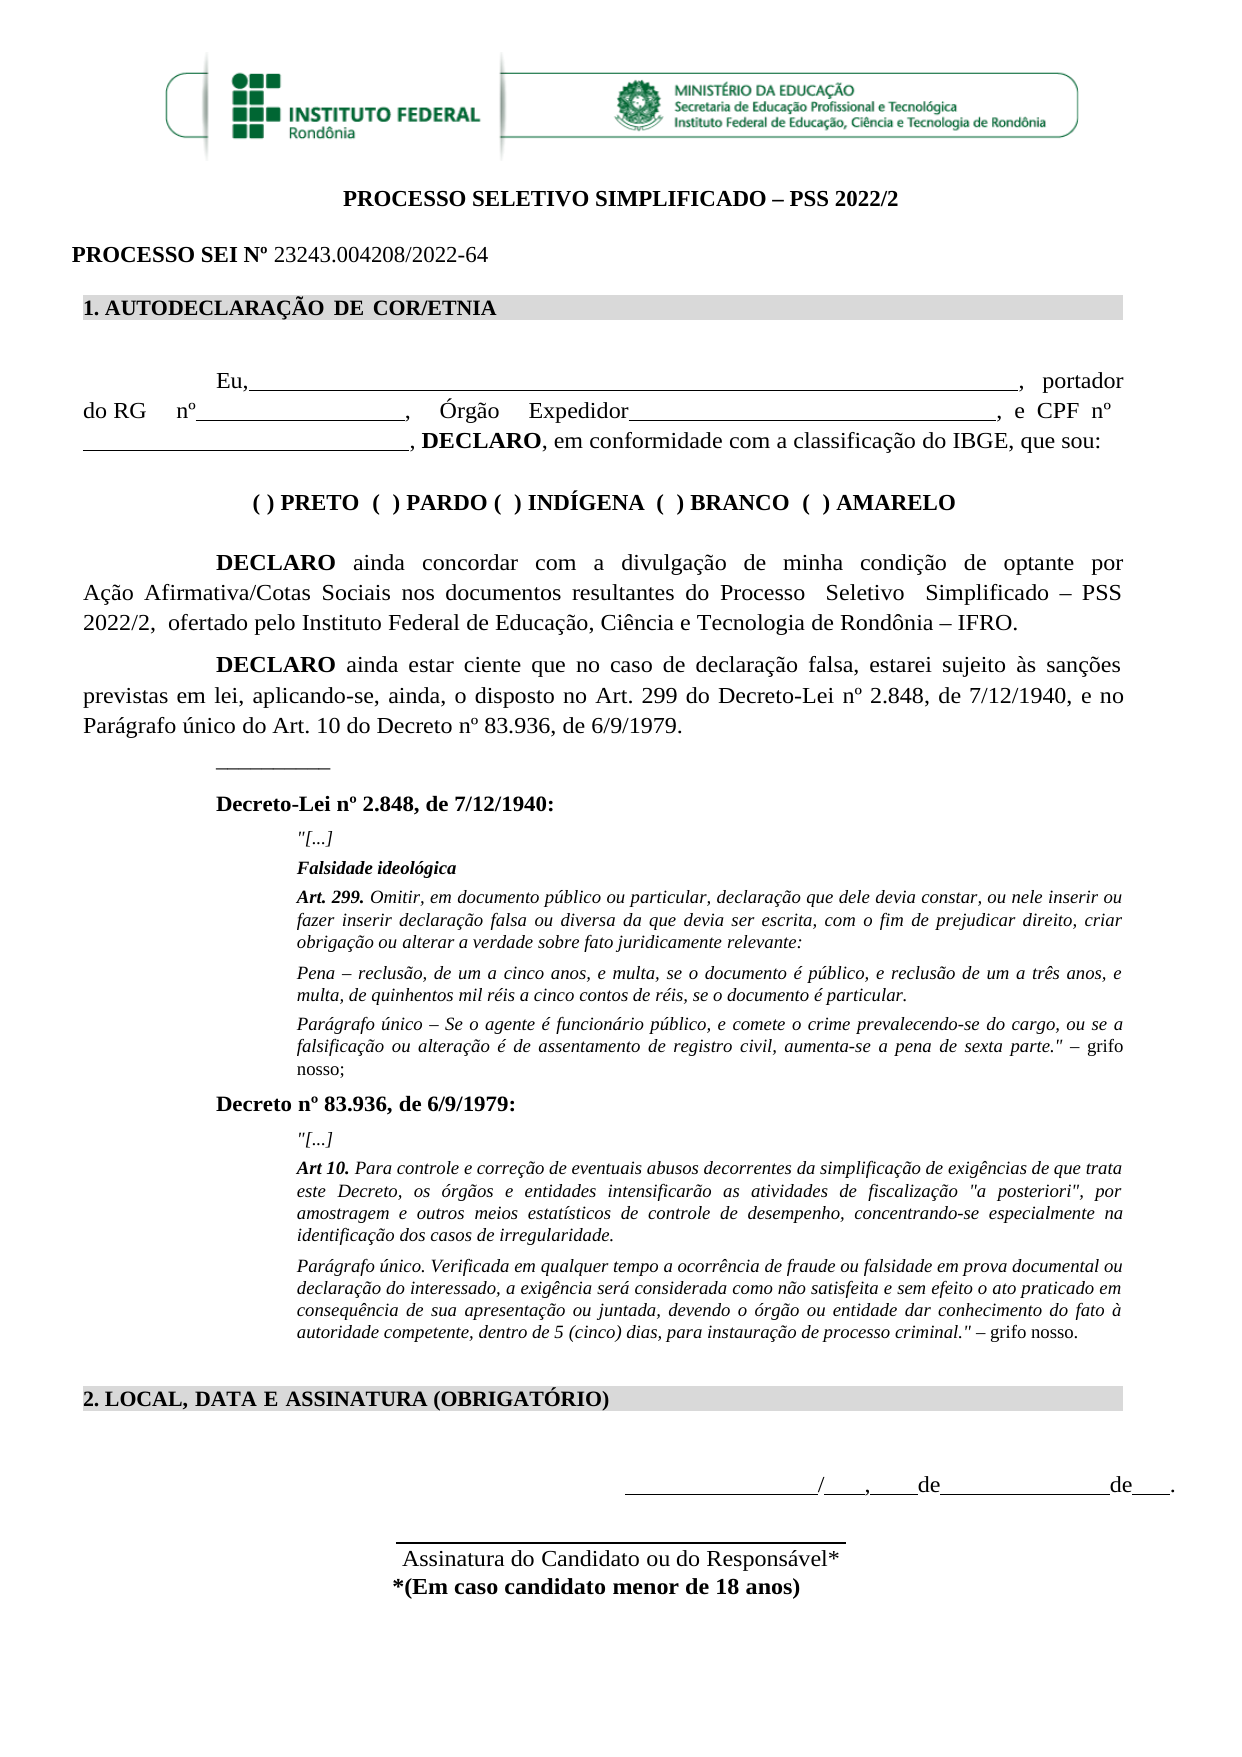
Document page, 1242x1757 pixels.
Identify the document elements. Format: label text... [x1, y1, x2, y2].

text Art. 299. Omitir, em documento público ou particular, declaração que dele devia constar, ou nele inserir ou fazer inserir declaração falsa ou diversa da que devia ser escrita, com o fim de prejudicar direito, criar obrigação ou alterar a verdade sobre fato juridicamente relevante: [297, 886, 1123, 952]
text "[...] [297, 1128, 1123, 1149]
text Parágrafo único – Se o agente é funcionário público, e comete o crime prevalecendo-se do cargo, ou se a falsificação ou alteração é de assentamento de registro civil, aumenta-se a pena de sexta parte." – grifo nosso; [297, 1013, 1123, 1079]
picture [164, 52, 1079, 161]
text "[...] [297, 827, 1123, 849]
text *(Em caso candidato menor de 18 anos) [60, 1573, 1174, 1599]
text Assinatura do Candidato ou do Responsável* [60, 1545, 1181, 1572]
subtitle ( ) PRETO ( ) PARDO ( ) INDÍGENA ( ) BRANCO ( ) AMARELO [252, 488, 1123, 515]
subtitle Decreto nº 83.936, de 6/9/1979: [216, 1091, 1123, 1116]
text PROCESSO SEI Nº 23243.004208/2022-64 [72, 241, 1181, 267]
text PROCESSO SELETIVO SIMPLIFICADO – PSS 2022/2 [60, 185, 1181, 212]
text Pena – reclusão, de um a cinco anos, e multa, se o documento é público, e reclusão de um a três anos, e multa, de quinhentos mil réis a cinco contos de réis, se o documento é particular. [297, 962, 1123, 1005]
text DECLARO ainda estar ciente que no caso de declaração falsa, estarei sujeito às sanções previstas em lei, aplicando-se, ainda, o disposto no Art. 299 do Decreto-Lei nº 2.848, de 7/12/1940, e no Parágrafo único do Art. 10 do Decreto nº 83.936, de 6/9/1979. [83, 651, 1123, 738]
text Falsidade ideológica [297, 857, 1123, 878]
text / , de de . [625, 1471, 1181, 1497]
text Decreto-Lei nº 2.848, de 7/12/1940: [216, 791, 1123, 816]
text Parágrafo único. Verificada em qualquer tempo a ocorrência de fraude ou falsidade em prova documental ou declaração do interessado, a exigência será considerada como não satisfeita e sem efeito o ato praticado em consequência de sua apresentação ou juntada, devendo o órgão ou entidade dar conhecimento do fato à autoridade competente, dentro de 5 (cinco) dias, para instauração de processo criminal." – grifo nosso. [297, 1255, 1123, 1343]
text Eu, , portador do RG nº , Órgão Expedidor , e CPF nº [83, 367, 1123, 423]
text DECLARO ainda concordar com a divulgação de minha condição de optante por Ação Afirmativa/Cotas Sociais nos documentos resultantes do Processo Seletivo Simplificado – PSS 2022/2, ofertado pelo Instituto Federal de Educação, Ciência e Tecnologia de Rondônia ‒ IFRO. [83, 549, 1123, 636]
subtitle 2. LOCAL, DATA E ASSINATURA (OBRIGATÓRIO) [83, 1386, 1123, 1411]
subtitle 1. AUTODECLARAÇÃO DE COR/ETNIA [83, 295, 1123, 320]
text , DECLARO, em conformidade com a classificação do IBGE, que sou: [83, 427, 1123, 454]
text –––––––––– [216, 754, 1123, 779]
text Art 10. Para controle e correção de eventuais abusos decorrentes da simplificação de exigências de que trata este Decreto, os órgãos e entidades intensificarão as atividades de fiscalização "a posteriori", por amostragem e outros meios estatísticos de controle de desempenho, concentrando-se especialmente na identificação dos casos de irregularidade. [297, 1157, 1123, 1245]
